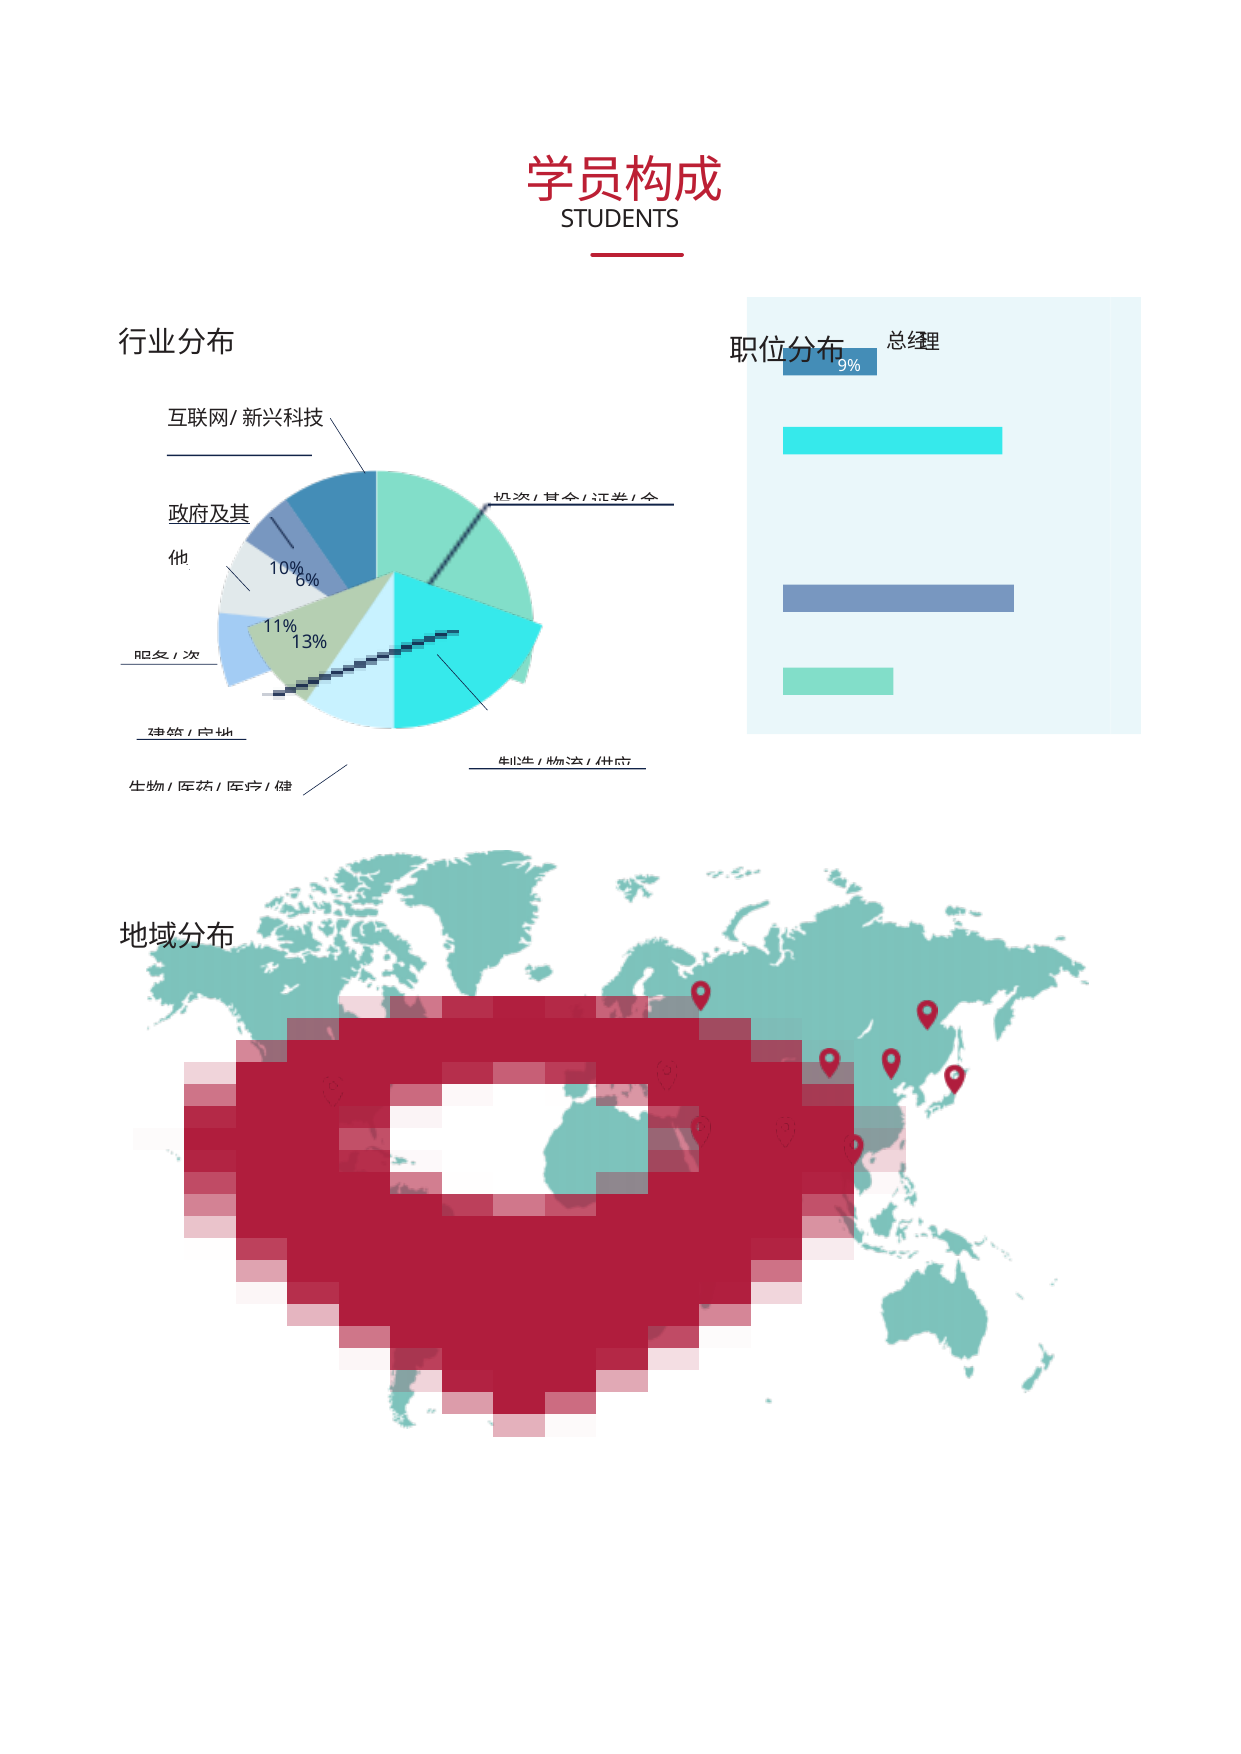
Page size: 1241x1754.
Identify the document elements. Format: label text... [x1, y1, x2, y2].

text 职位分布 [729, 336, 1122, 367]
text 互联网/ 新兴科技 [167, 409, 718, 429]
text 行业分布 [119, 328, 718, 359]
text 地域分布 [119, 922, 1122, 952]
picture [216, 470, 544, 730]
picture [133, 952, 1089, 1437]
text STUDENTS [560, 208, 1122, 232]
picture [146, 850, 1089, 922]
text 学员构成 [526, 157, 1122, 208]
